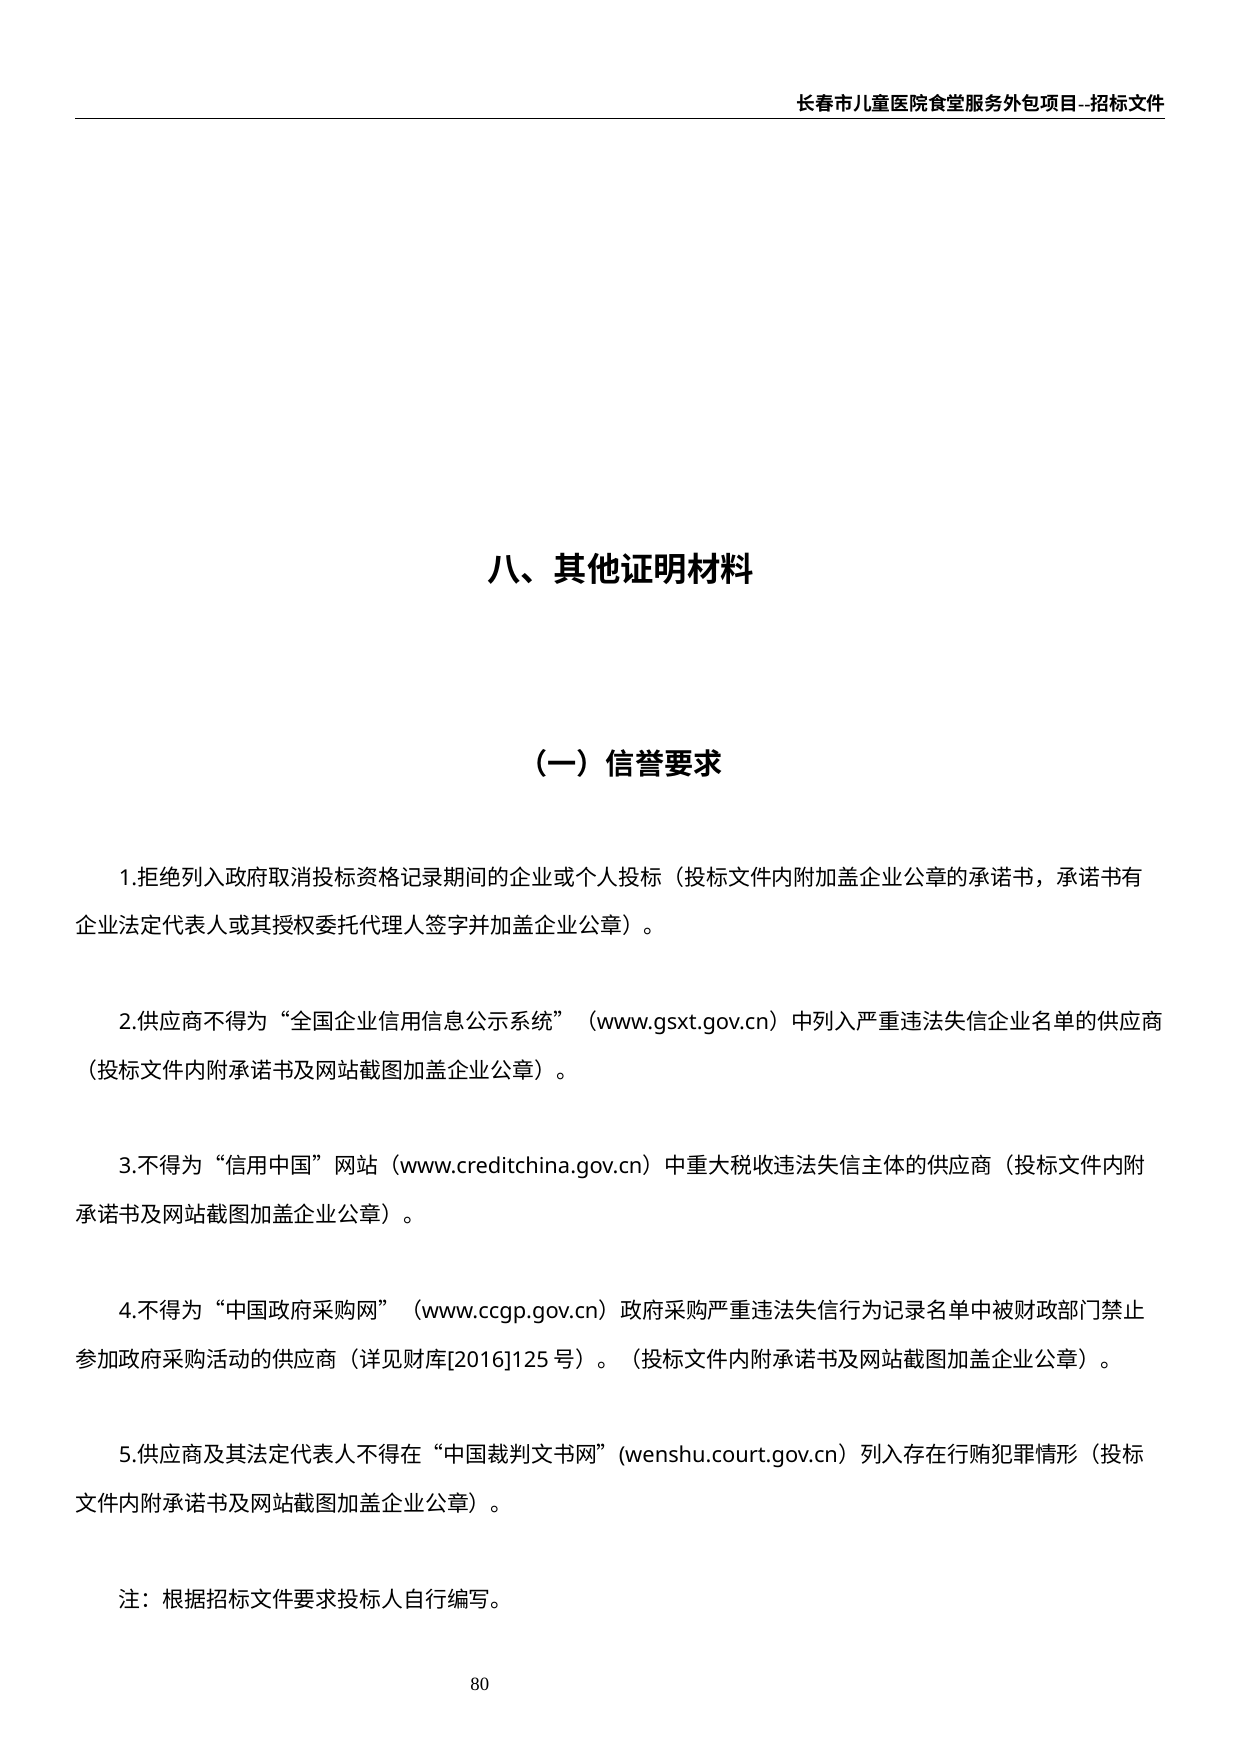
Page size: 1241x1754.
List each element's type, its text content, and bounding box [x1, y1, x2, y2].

text 5.供应商及其法定代表人不得在“中国裁判文书网”(wenshu.court.gov.cn）列入存在行贿犯罪情形（投标文件内附承诺书及网站截图加盖企业公章）。 [75, 1437, 1165, 1518]
text 八、其他证明材料 [75, 534, 1165, 599]
text 4.不得为“中国政府采购网”（www.ccgp.gov.cn）政府采购严重违法失信行为记录名单中被财政部门禁止参加政府采购活动的供应商（详见财库[2016]125号）。（投标文件内附承诺书及网站截图加盖企业公章）。 [75, 1293, 1165, 1374]
text 1.拒绝列入政府取消投标资格记录期间的企业或个人投标（投标文件内附加盖企业公章的承诺书，承诺书有企业法定代表人或其授权委托代理人签字并加盖企业公章）。 [75, 859, 1165, 940]
text 注：根据招标文件要求投标人自行编写。 [75, 1582, 1165, 1614]
text 3.不得为“信用中国”网站（www.creditchina.gov.cn）中重大税收违法失信主体的供应商（投标文件内附承诺书及网站截图加盖企业公章）。 [75, 1148, 1165, 1229]
text （一）信誉要求 [75, 729, 1165, 794]
text 2.供应商不得为“全国企业信用信息公示系统”（www.gsxt.gov.cn）中列入严重违法失信企业名单的供应商（投标文件内附承诺书及网站截图加盖企业公章）。 [75, 1004, 1165, 1085]
